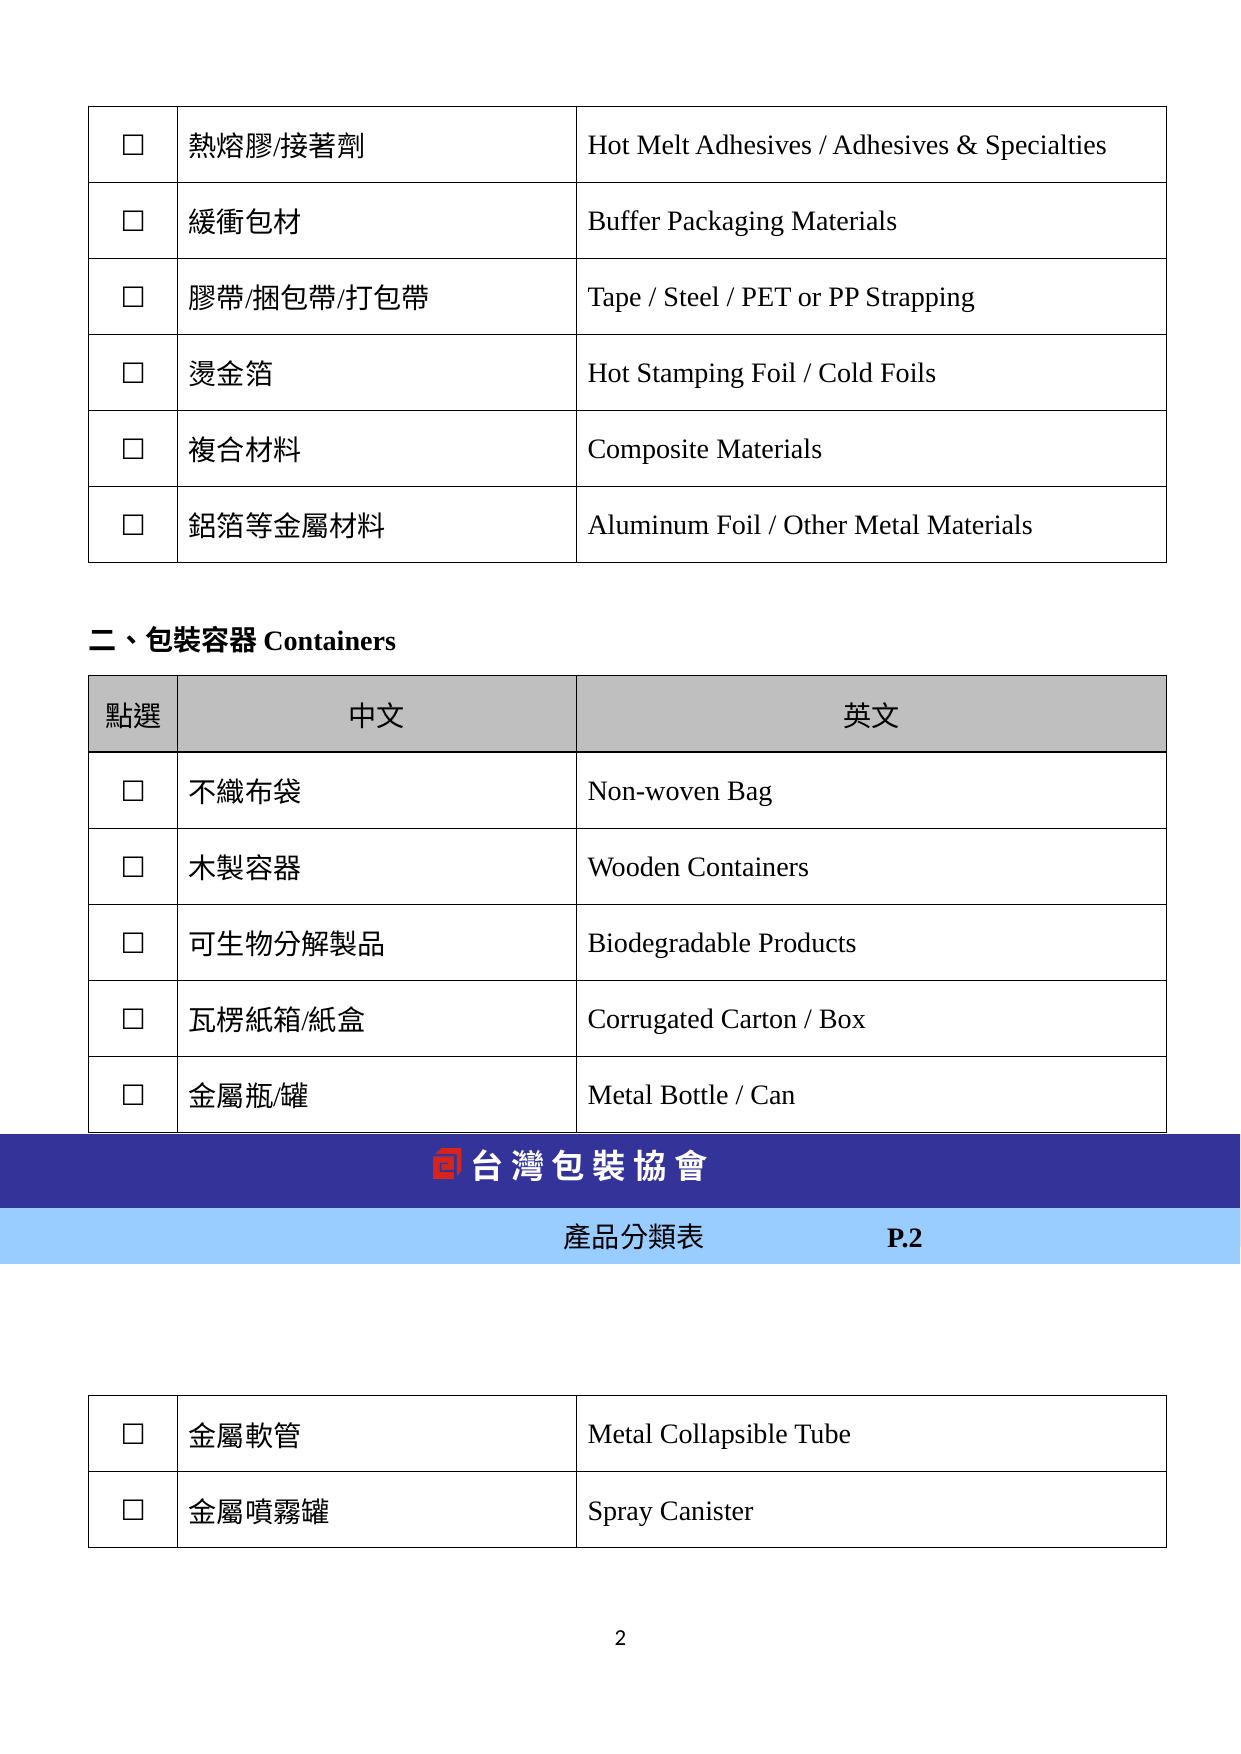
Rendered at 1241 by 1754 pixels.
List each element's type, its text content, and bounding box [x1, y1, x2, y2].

picture [433, 1148, 462, 1179]
table_cell 可生物分解製品 [178, 905, 576, 979]
table_cell Metal Bottle / Can [577, 1057, 1166, 1132]
table_cell Biodegradable Products [577, 905, 1166, 979]
table_cell Spray Canister [577, 1472, 1166, 1547]
table_cell 膠帶/捆包帶/打包帶 [178, 259, 576, 334]
table_header 金屬軟管 [178, 1396, 576, 1471]
table_cell 金屬瓶/罐 [178, 1057, 576, 1132]
table_cell [89, 753, 177, 827]
table_cell [89, 905, 177, 979]
text 二、包裝容器Containers [89, 600, 1152, 675]
table_cell 燙金箔 [178, 335, 576, 410]
table_cell 熱熔膠/接著劑 [178, 107, 576, 182]
table_header [89, 1396, 177, 1471]
table_cell [89, 107, 177, 182]
table_cell Aluminum Foil / Other Metal Materials [577, 487, 1166, 562]
table_header Metal Collapsible Tube [577, 1396, 1166, 1471]
table_cell [89, 1057, 177, 1132]
table_cell [89, 981, 177, 1056]
table_cell Wooden Containers [577, 829, 1166, 903]
table_cell [89, 335, 177, 410]
table_cell [89, 487, 177, 562]
table_cell Composite Materials [577, 411, 1166, 486]
table_header 英文 [577, 676, 1166, 751]
table_cell 複合材料 [178, 411, 576, 486]
table_cell [89, 829, 177, 903]
table_cell Hot Melt Adhesives / Adhesives & Specialties [577, 107, 1166, 182]
table_cell 木製容器 [178, 829, 576, 903]
table_cell 金屬噴霧罐 [178, 1472, 576, 1547]
table_cell 瓦楞紙箱/紙盒 [178, 981, 576, 1056]
table_cell [89, 411, 177, 486]
table_cell [89, 1472, 177, 1547]
table_cell 緩衝包材 [178, 183, 576, 258]
table_cell Corrugated Carton / Box [577, 981, 1166, 1056]
table_cell Non-woven Bag [577, 753, 1166, 827]
table_cell Hot Stamping Foil / Cold Foils [577, 335, 1166, 410]
table_cell 不織布袋 [178, 753, 576, 827]
table_header 中文 [178, 676, 576, 751]
table_cell [89, 183, 177, 258]
table_cell Tape / Steel / PET or PP Strapping [577, 259, 1166, 334]
table_cell [89, 259, 177, 334]
table_cell Buffer Packaging Materials [577, 183, 1166, 258]
table_cell 鋁箔等金屬材料 [178, 487, 576, 562]
table_header 點選 [89, 676, 177, 751]
